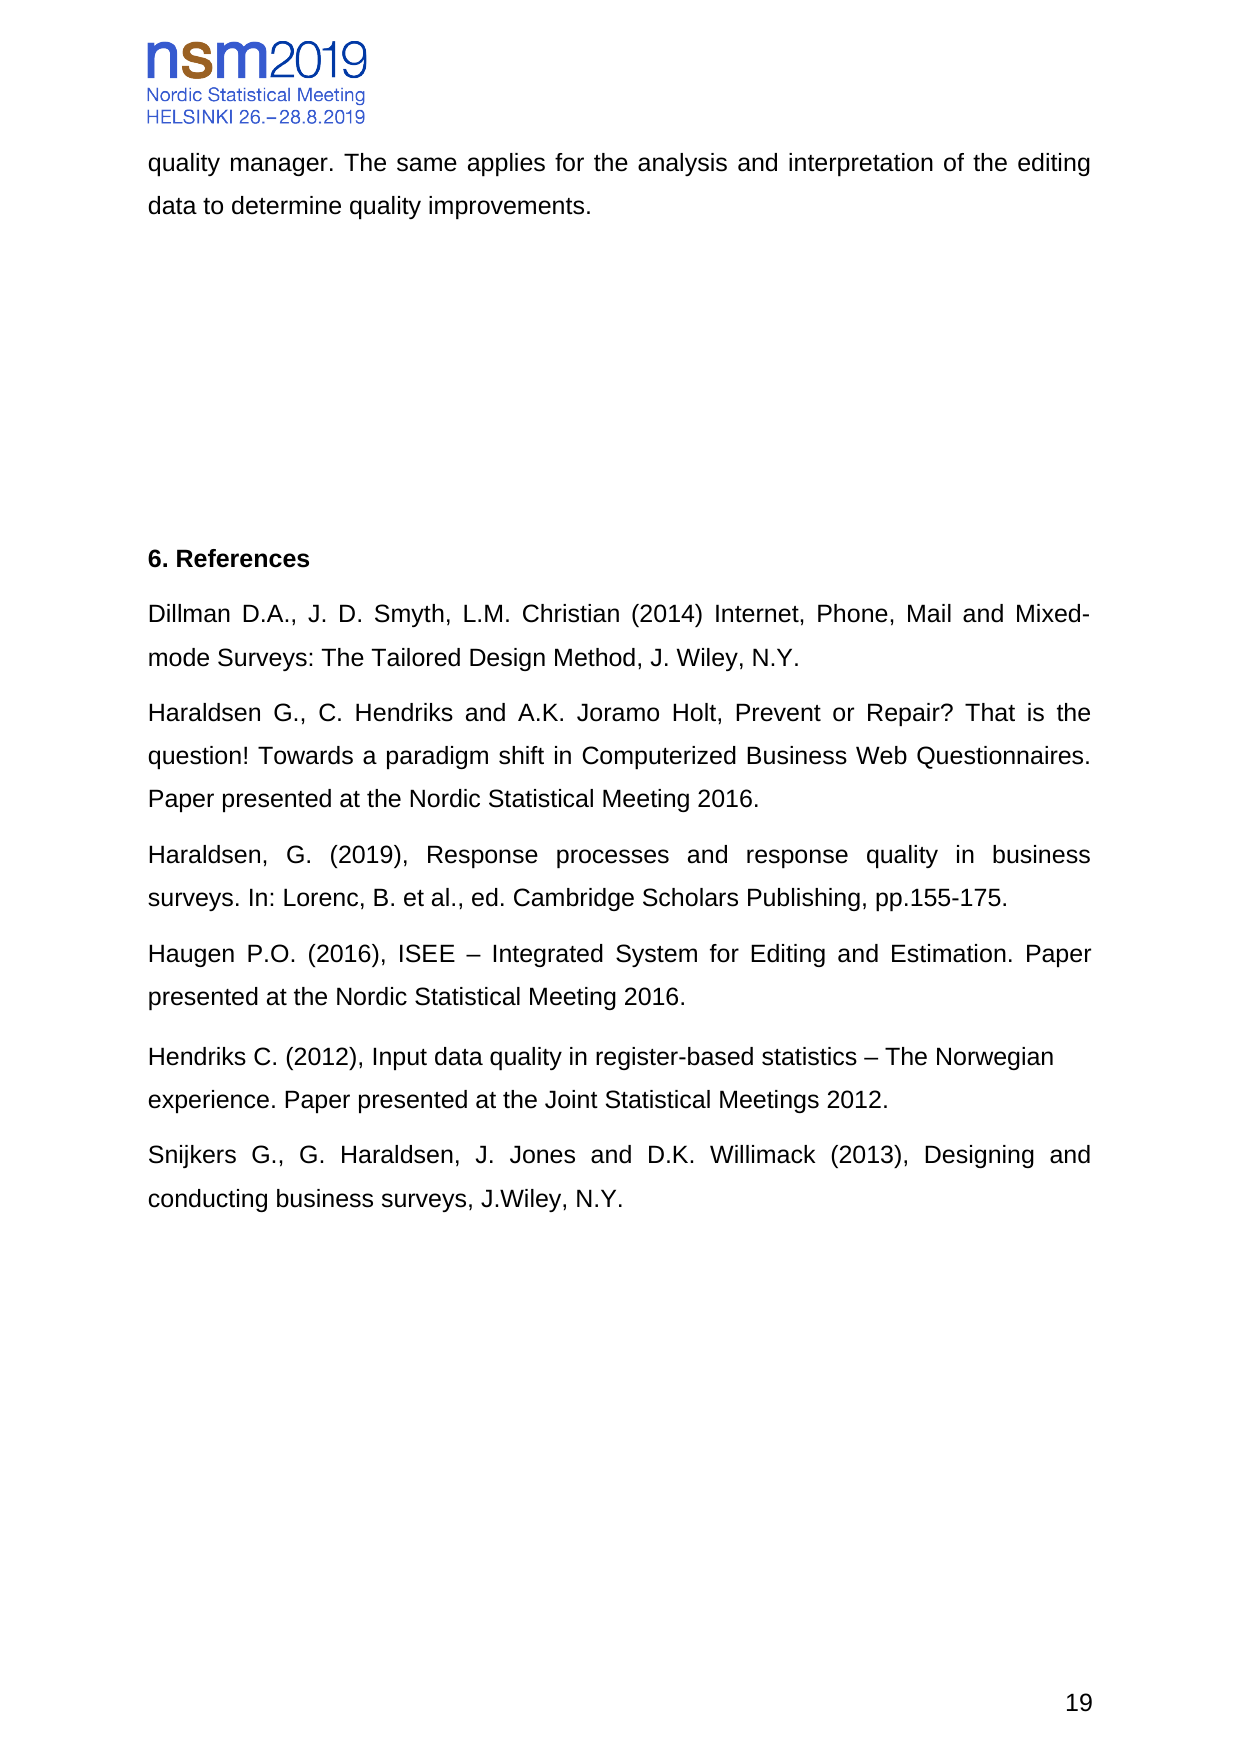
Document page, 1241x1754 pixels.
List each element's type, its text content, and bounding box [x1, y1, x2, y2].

text 6. References [148, 544, 1093, 573]
text Haraldsen G., C. Hendriks and A.K. Joramo Holt, Prevent or Repair? That is the question! Towards a paradigm shift in Computerized Business Web Questionnaires. Paper presented at the Nordic Statistical Meeting 2016. [148, 698, 1093, 813]
text Dillman D.A., J. D. Smyth, L.M. Christian (2014) Internet, Phone, Mail and Mixed-mode Surveys: The Tailored Design Method, J. Wiley, N.Y. [148, 599, 1093, 671]
text Hendriks C. (2012), Input data quality in register-based statistics – The Norwegian experience. Paper presented at the Joint Statistical Meetings 2012. [148, 1042, 1093, 1114]
text Snijkers G., G. Haraldsen, J. Jones and D.K. Willimack (2013), Designing and conducting business surveys, J.Wiley, N.Y. [148, 1141, 1093, 1212]
text Haugen P.O. (2016), ISEE – Integrated System for Editing and Estimation. Paper presented at the Nordic Statistical Meeting 2016. [148, 939, 1093, 1011]
text Haraldsen, G. (2019), Response processes and response quality in business surveys. In: Lorenc, B. et al., ed. Cambridge Scholars Publishing, pp.155-175. [148, 840, 1093, 912]
picture [147, 41, 367, 124]
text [148, 148, 1093, 219]
